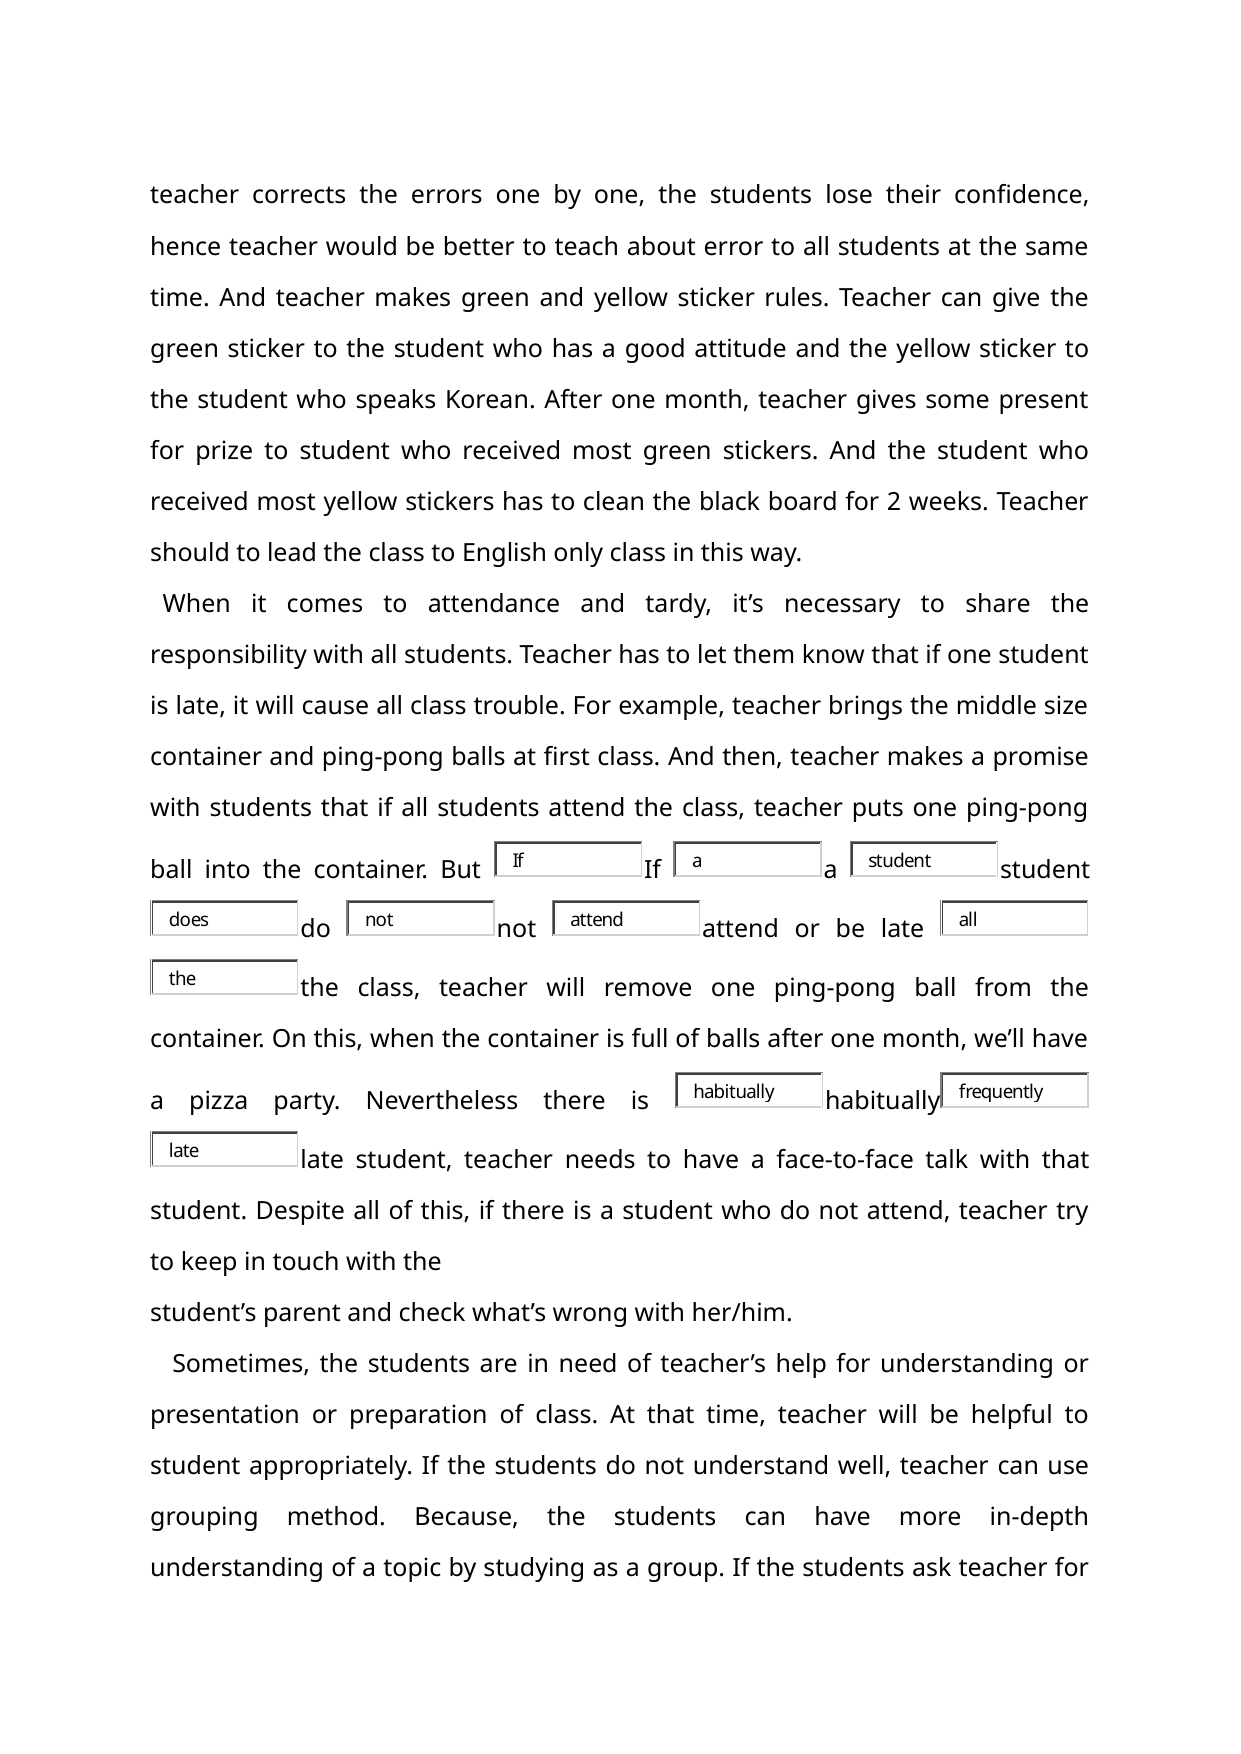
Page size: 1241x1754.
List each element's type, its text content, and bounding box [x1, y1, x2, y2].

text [150, 1346, 1090, 1584]
text student’s parent and check what’s wrong with her/him. [150, 1295, 1090, 1329]
text When it comes to attendance and tardy, it’s necessary to share the responsibility with all students. Teacher has to let them know that if one student is late, it will cause all class trouble. For example, teacher brings the middle size container and ping-pong balls at first class. And then, teacher makes a promise with students that if all students attend the class, teacher puts one ping-pong ball into the container. But If a student do not attend or be late the class, teacher will remove one ping-pong ball from the container. On this, when the container is full of balls after one month, we’ll have a pizza party. Nevertheless there is habitually late student, teacher needs to have a face-to-face talk with that student. Despite all of this, if there is a student who do not attend, teacher try to keep in touch with the [150, 586, 1090, 1278]
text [150, 177, 1090, 568]
